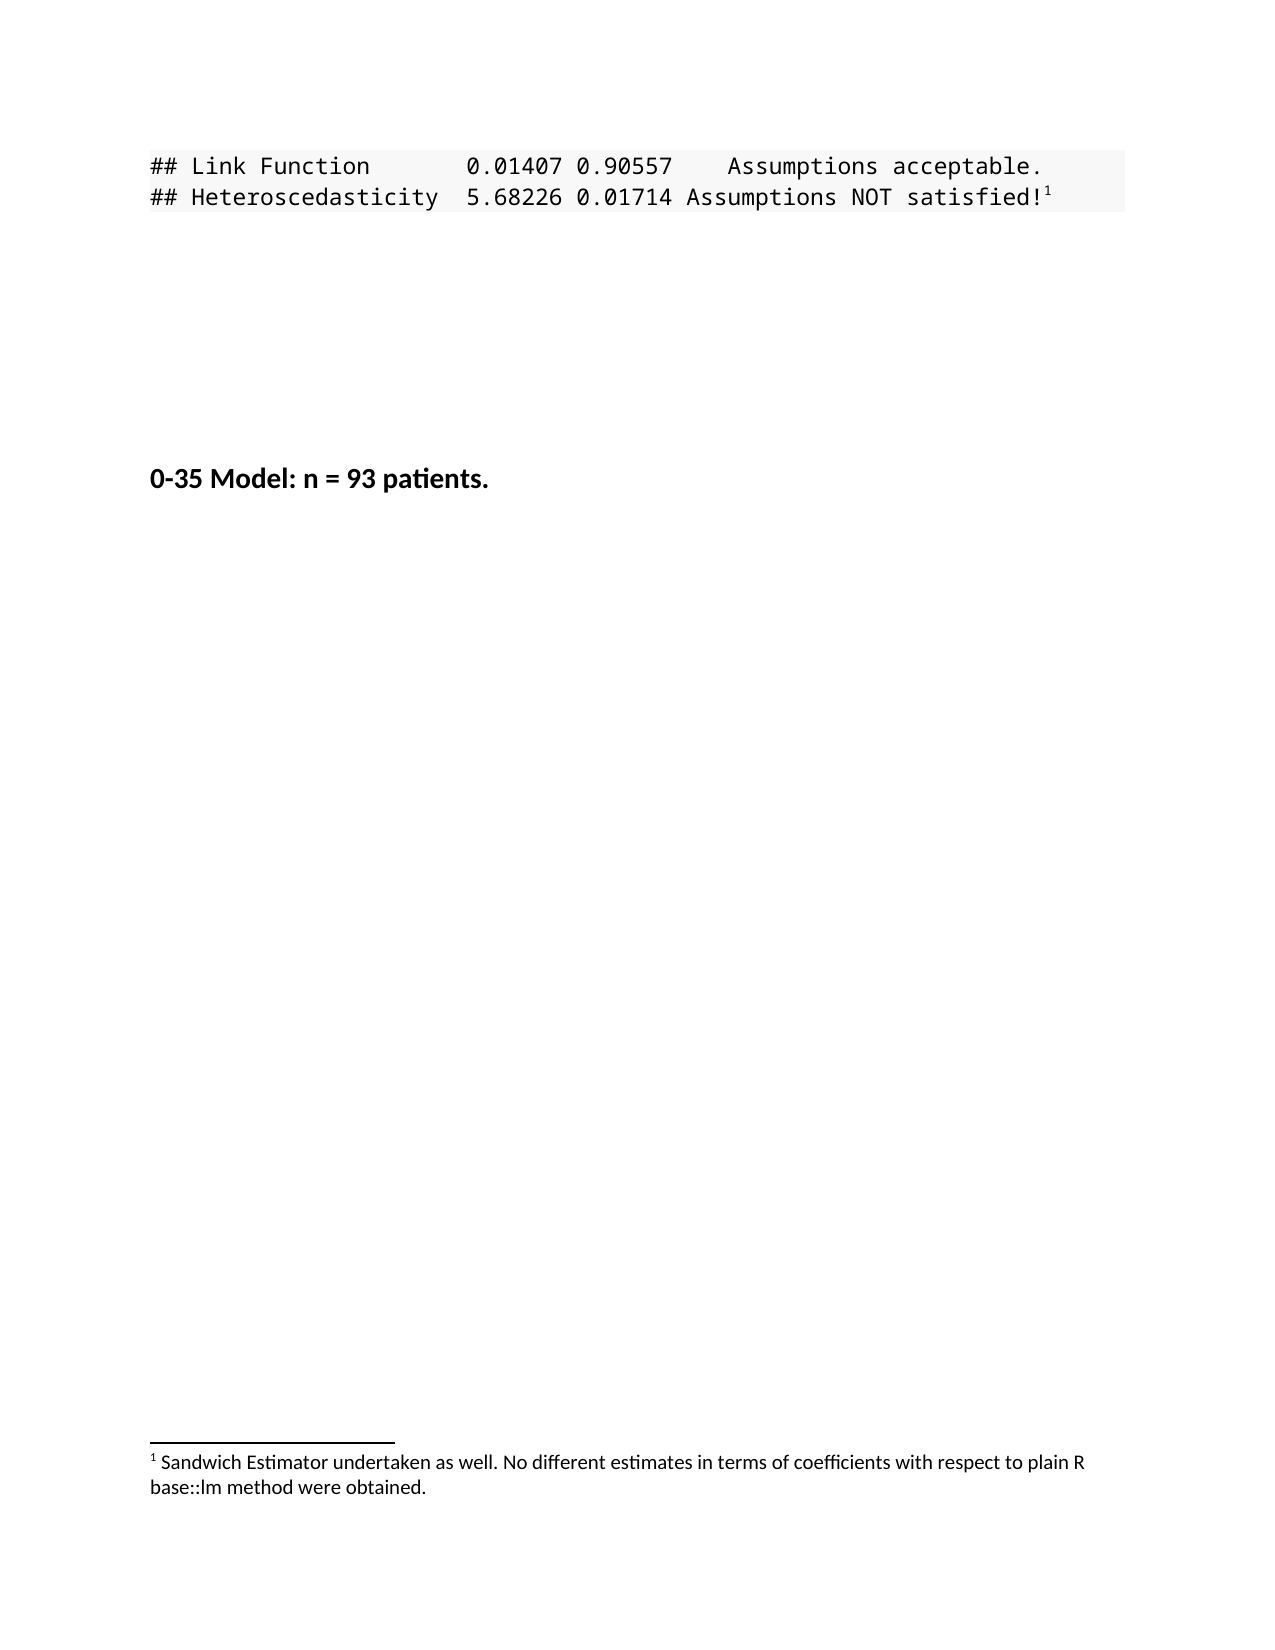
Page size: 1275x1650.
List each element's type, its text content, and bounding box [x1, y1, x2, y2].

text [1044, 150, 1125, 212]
text 0-35 Model: n = 93 patients. [150, 460, 1125, 496]
